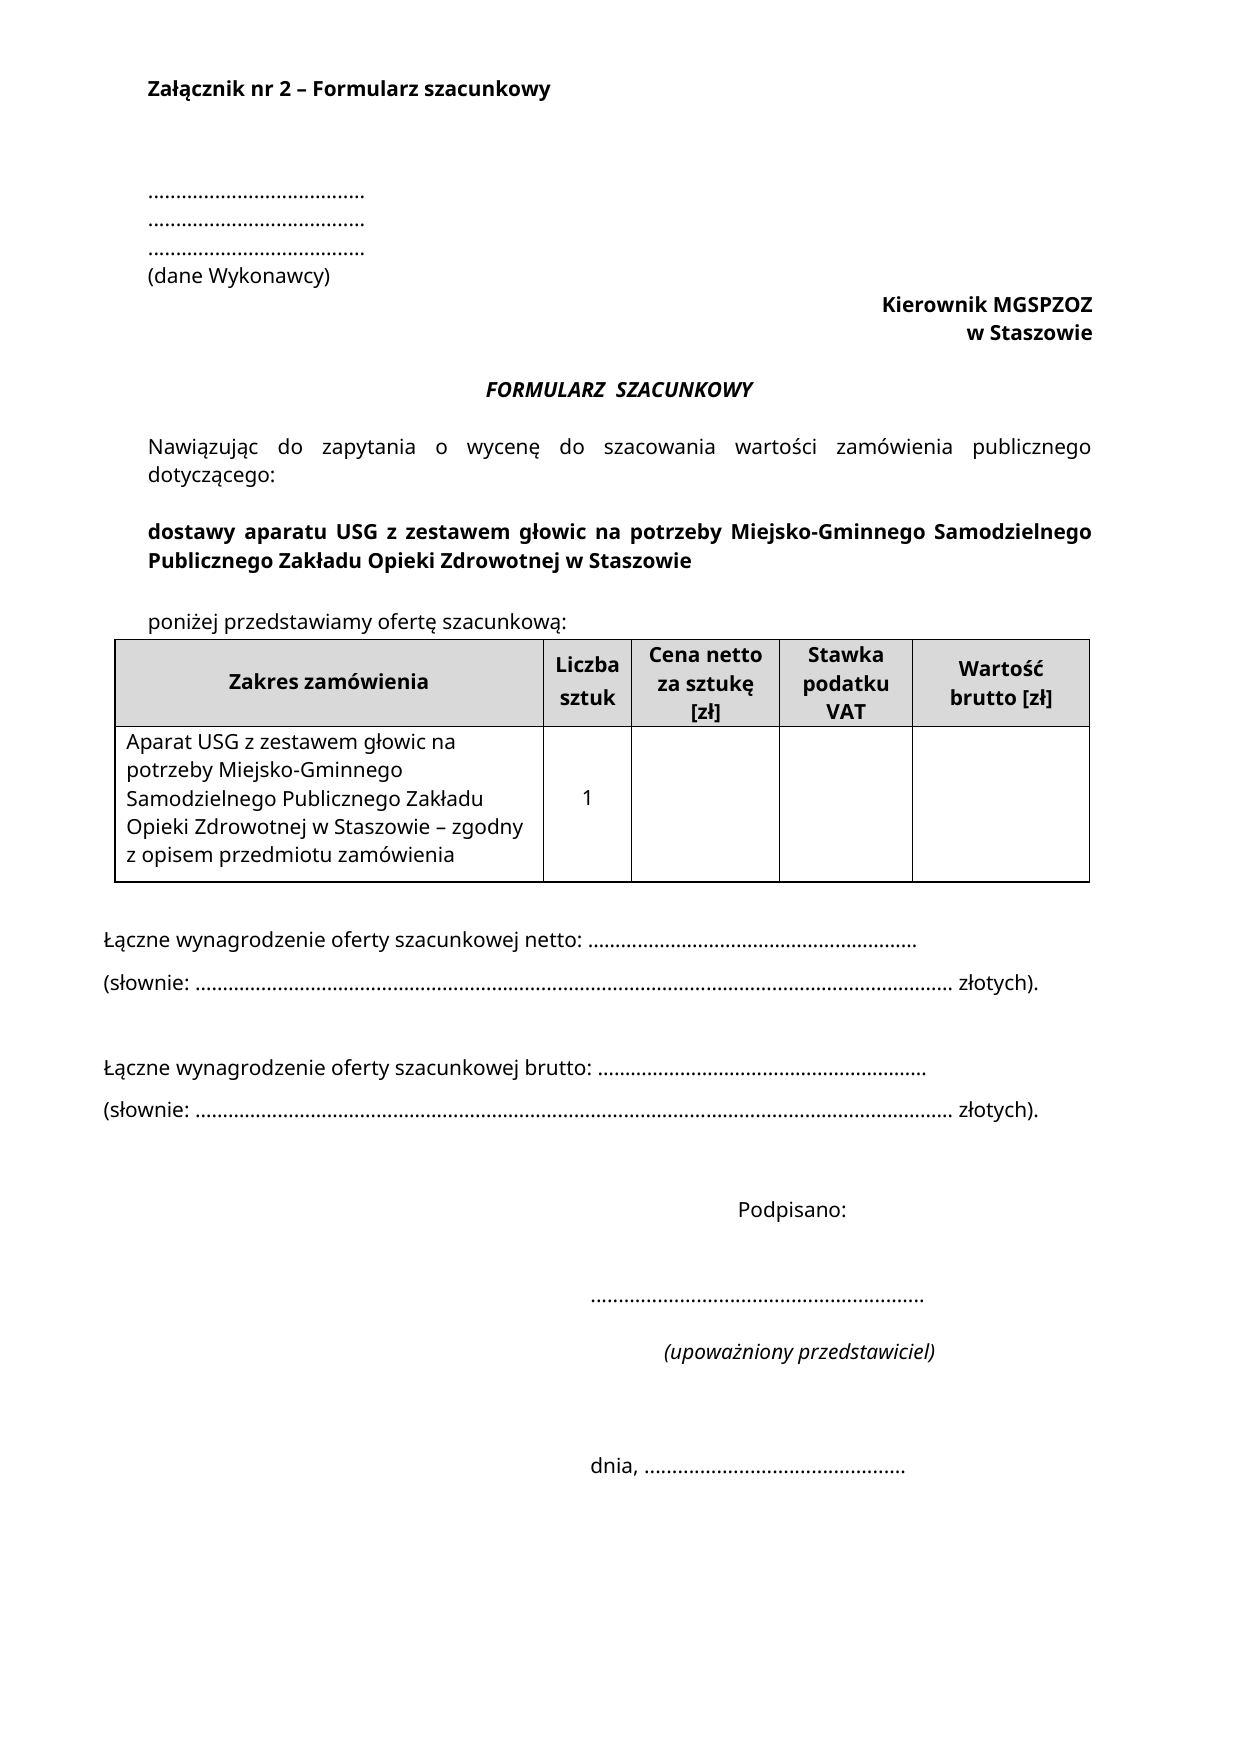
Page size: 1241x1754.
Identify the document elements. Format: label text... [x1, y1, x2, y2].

text Łączne wynagrodzenie oferty szacunkowej brutto: …………………………………………………… (słownie: …………………………………………………………………...…………………………………………………… złotych). [103, 1053, 1093, 1124]
text w Staszowie [148, 318, 1093, 347]
table_cell Aparat USG z zestawem głowic na potrzeby Miejsko-Gminnego Samodzielnego Publicznego Zakładu Opieki Zdrowotnej w Staszowie – zgodny z opisem przedmiotu zamówienia [116, 727, 543, 881]
table_header Wartość brutto [zł] [913, 640, 1089, 726]
table_cell [780, 727, 912, 881]
text Łączne wynagrodzenie oferty szacunkowej netto: …………………………………………………… (słownie: …………………………………………………………………...…………………………………………………… złotych). [103, 925, 1093, 996]
text (upoważniony przedstawiciel) [590, 1337, 1093, 1366]
text poniżej przedstawiamy ofertę szacunkową: [148, 607, 1093, 635]
text ....................................... ....................................... (dane Wykonawcy) [148, 204, 1093, 290]
table_header Liczba sztuk [544, 640, 631, 726]
text Nawiązując do zapytania o wycenę do szacowania wartości zamówienia publicznego dotyczącego: [148, 432, 1093, 489]
text FORMULARZ SZACUNKOWY [148, 375, 1093, 403]
table_header Zakres zamówienia [116, 640, 543, 726]
table_header Stawka podatku VAT [780, 640, 912, 726]
table_cell [632, 727, 779, 881]
text Kierownik MGSPZOZ [148, 290, 1093, 318]
table_header Cena netto za sztukę [zł] [632, 640, 779, 726]
text dostawy aparatu USG z zestawem głowic na potrzeby Miejsko-Gminnego Samodzielnego Publicznego Zakładu Opieki Zdrowotnej w Staszowie [148, 517, 1093, 574]
text Podpisano: [664, 1195, 1093, 1223]
text dnia, ............................................... [516, 1451, 1093, 1479]
table_cell [913, 727, 1089, 881]
text ............................................................ [590, 1280, 1093, 1309]
table_cell 1 [544, 727, 631, 881]
text ....................................... [148, 176, 1093, 204]
